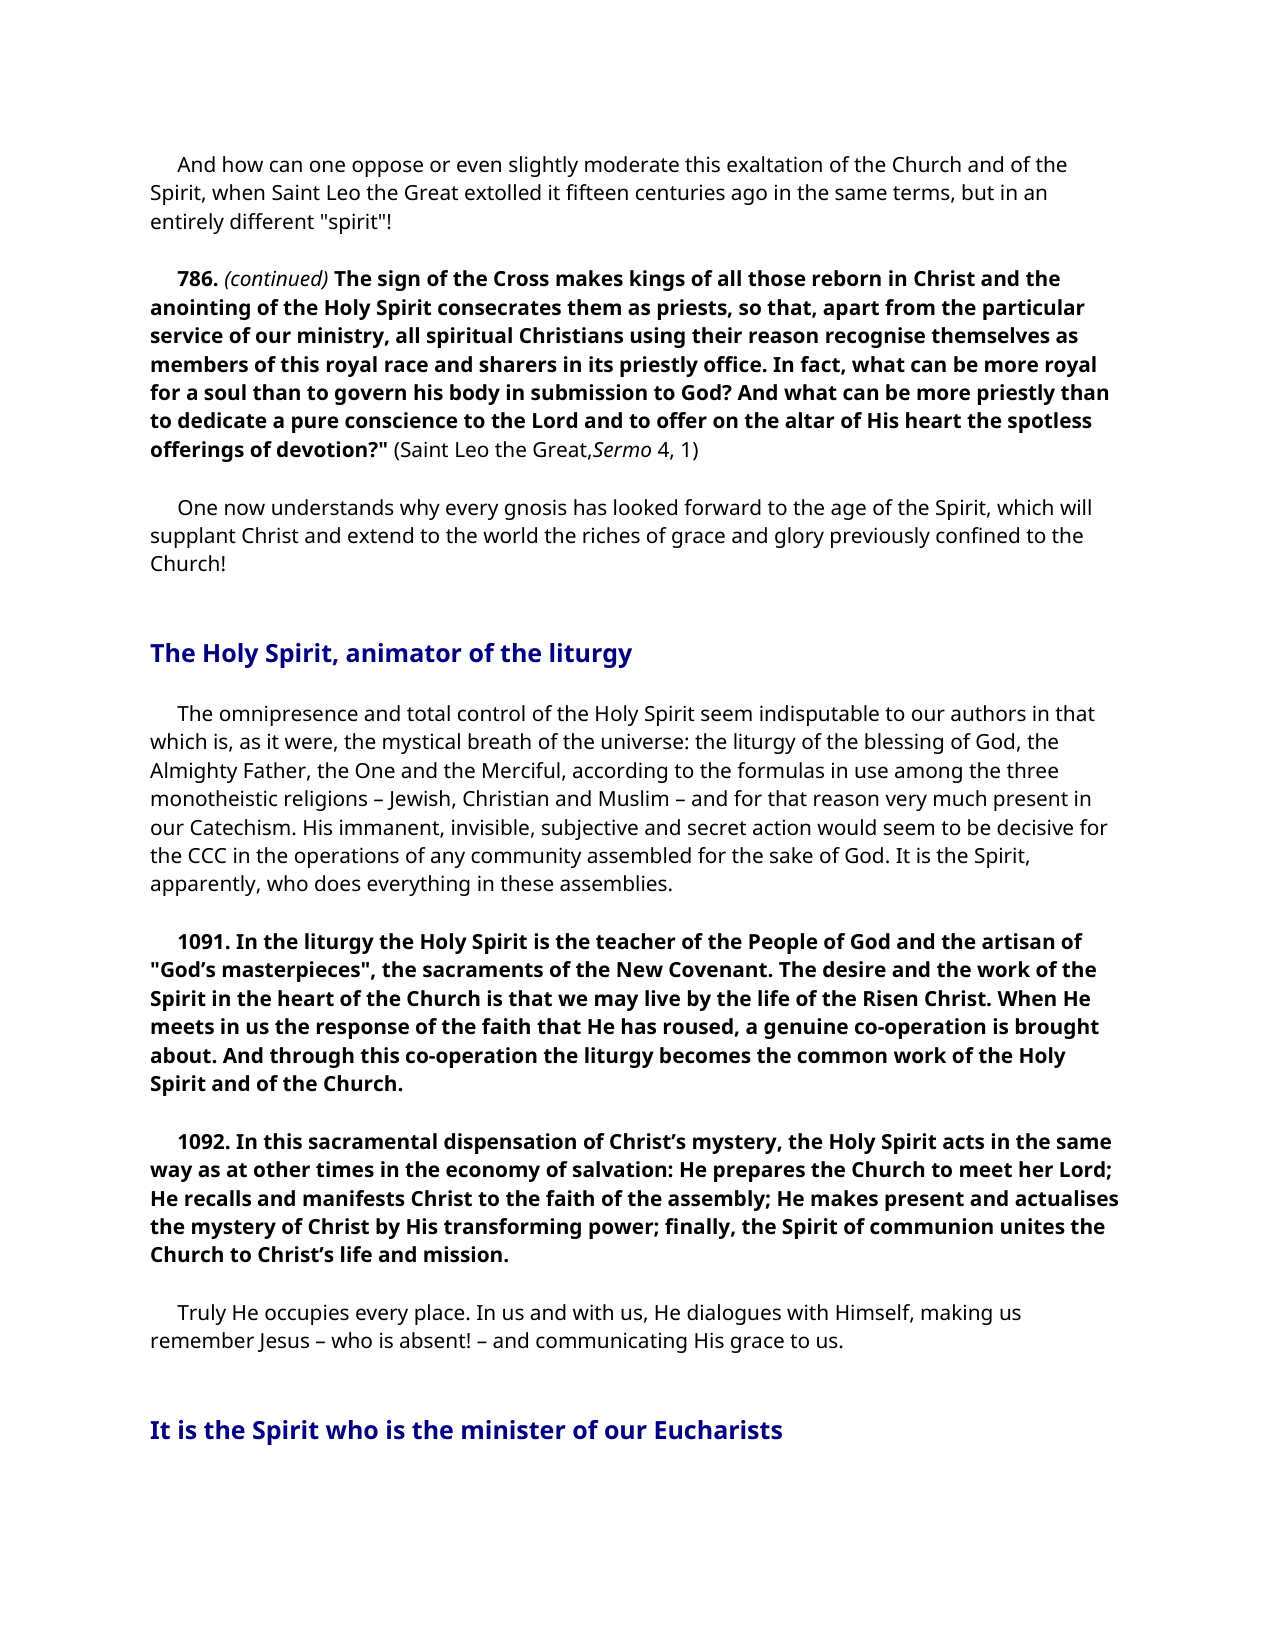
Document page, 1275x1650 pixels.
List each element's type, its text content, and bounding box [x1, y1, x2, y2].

text And how can one oppose or even slightly moderate this exaltation of the Church and of the Spirit, when Saint Leo the Great extolled it fifteen centuries ago in the same terms, but in an entirely different "spirit"! [150, 150, 1125, 235]
text Truly He occupies every place. In us and with us, He dialogues with Himself, making us remember Jesus – who is absent! – and communicating His grace to us. [150, 1298, 1125, 1355]
text 1091. In the liturgy the Holy Spirit is the teacher of the People of God and the artisan of "God’s masterpieces", the sacraments of the New Covenant. The desire and the work of the Spirit in the heart of the Church is that we may live by the life of the Risen Christ. When He meets in us the response of the faith that He has roused, a genuine co-operation is brought about. And through this co-operation the liturgy becomes the common work of the Holy Spirit and of the Church. [150, 927, 1125, 1098]
text The omnipresence and total control of the Holy Spirit seem indisputable to our authors in that which is, as it were, the mystical breath of the universe: the liturgy of the blessing of God, the Almighty Father, the One and the Merciful, according to the formulas in use among the three monotheistic religions – Jewish, Christian and Muslim – and for that reason very much present in our Catechism. His immanent, invisible, subjective and secret action would seem to be decisive for the CCC in the operations of any community assembled for the sake of God. It is the Spirit, apparently, who does everything in these assemblies. [150, 699, 1125, 898]
text 1092. In this sacramental dispensation of Christ’s mystery, the Holy Spirit acts in the same way as at other times in the economy of salvation: He prepares the Church to meet her Lord; He recalls and manifests Christ to the faith of the assembly; He makes present and actualises the mystery of Christ by His transforming power; finally, the Spirit of communion unites the Church to Christ’s life and mission. [150, 1127, 1125, 1269]
text The Holy Spirit, animator of the liturgy [150, 607, 1125, 670]
text It is the Spirit who is the minister of our Eucharists [150, 1384, 1125, 1447]
text 786. (continued) The sign of the Cross makes kings of all those reborn in Christ and the anointing of the Holy Spirit consecrates them as priests, so that, apart from the particular service of our ministry, all spiritual Christians using their reason recognise themselves as members of this royal race and sharers in its priestly office. In fact, what can be more royal for a soul than to govern his body in submission to God? And what can be more priestly than to dedicate a pure conscience to the Lord and to offer on the altar of His heart the spotless offerings of devotion?" (Saint Leo the Great,Sermo 4, 1) [150, 264, 1125, 463]
text One now understands why every gnosis has looked forward to the age of the Spirit, which will supplant Christ and extend to the world the riches of grace and glory previously confined to the Church! [150, 493, 1125, 578]
